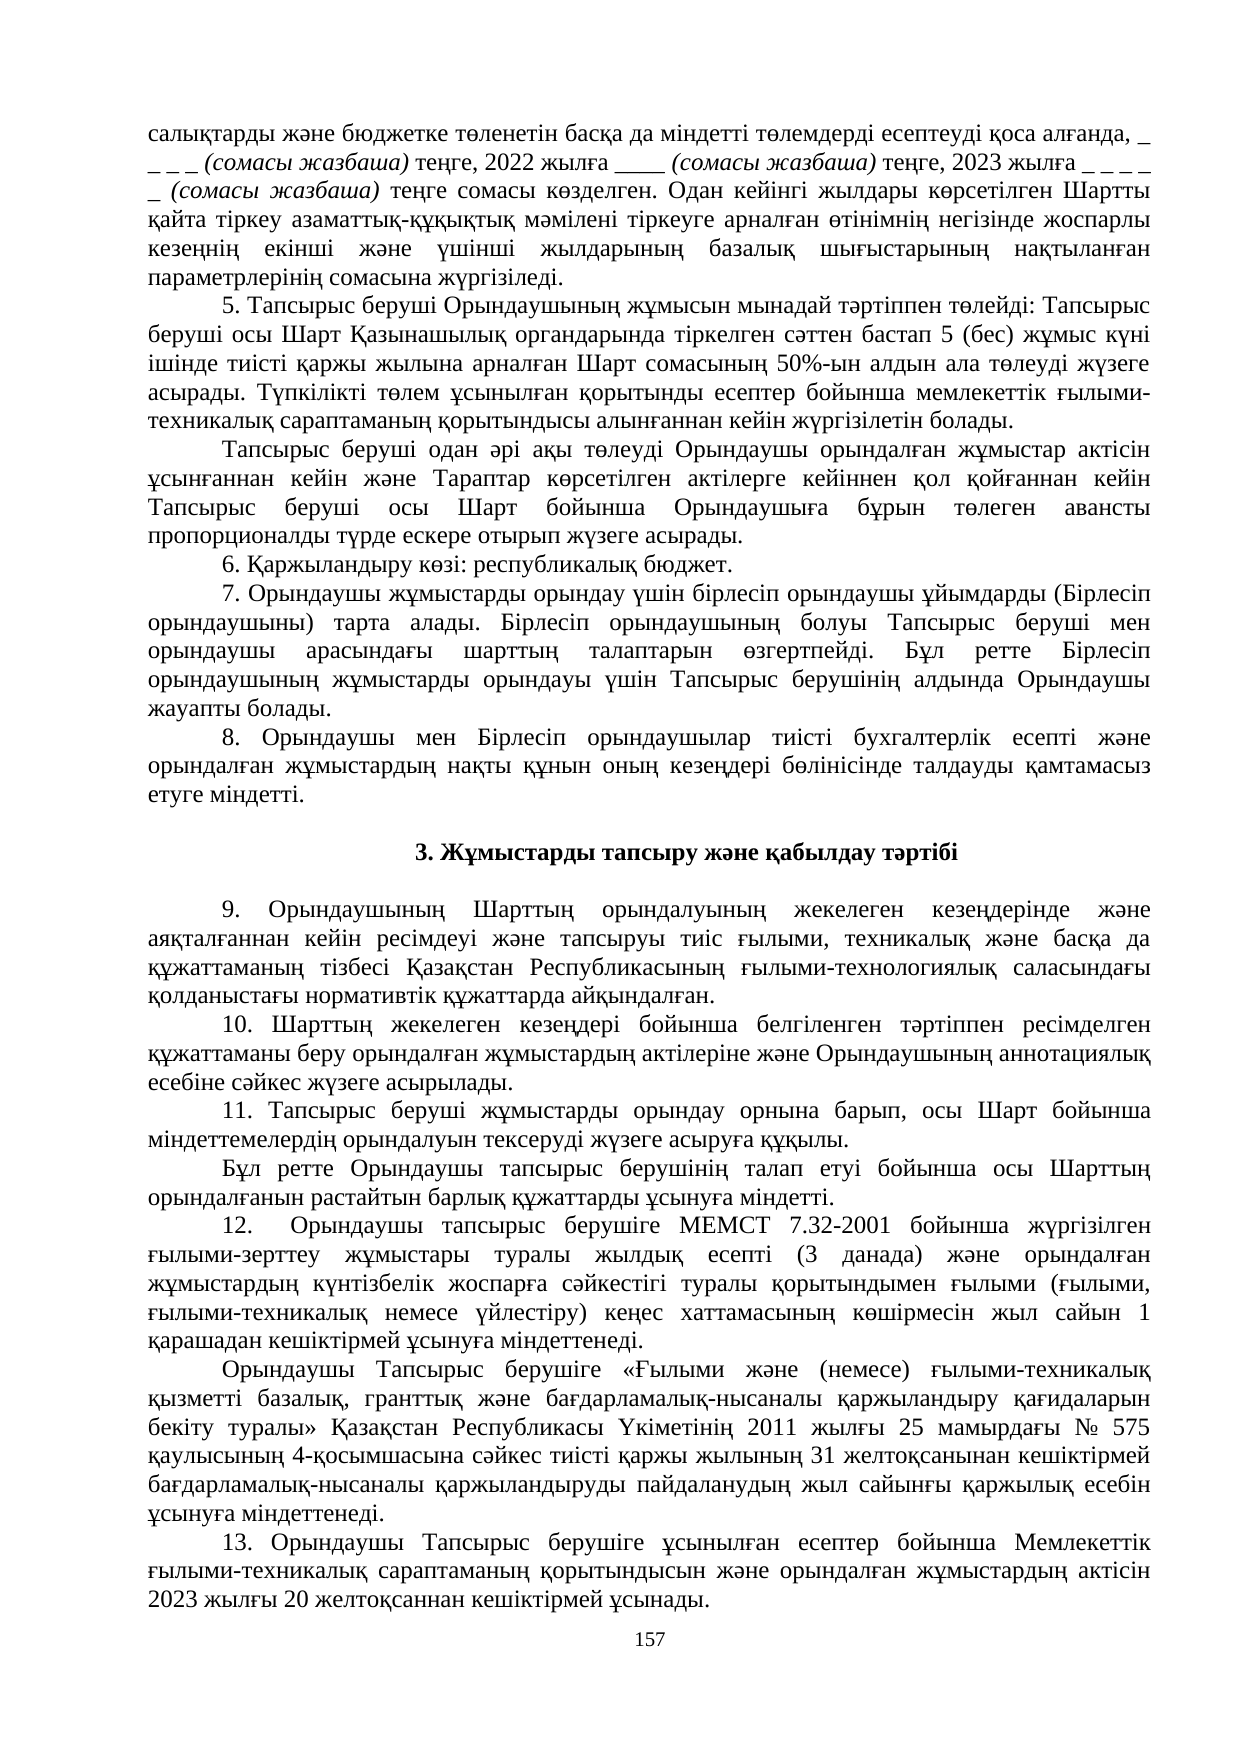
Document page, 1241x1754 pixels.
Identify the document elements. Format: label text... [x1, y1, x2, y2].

text Орындаушы Тапсырыс берушіге «Ғылыми және (немесе) ғылыми-техникалық қызметті базалық, гранттық және бағдарламалық-нысаналы қаржыландыру қағидаларын бекіту туралы» Қазақстан Республикасы Үкіметінің 2011 жылғы 25 мамырдағы № 575 қаулысының 4-қосымшасына сәйкес тиісті қаржы жылының 31 желтоқсанынан кешіктірмей бағдарламалық-нысаналы қаржыландыруды пайдаланудың жыл сайынғы қаржылық есебін ұсынуға міндеттенеді. [148, 1354, 1152, 1527]
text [148, 118, 1152, 291]
text Бұл ретте Орындаушы тапсырыс берушінің талап етуі бойынша осы Шарттың орындалғанын растайтын барлық құжаттарды ұсынуға міндетті. [148, 1153, 1152, 1211]
text 12. Орындаушы тапсырыс берушіге МЕМСТ 7.32-2001 бойынша жүргізілген ғылыми-зерттеу жұмыстары туралы жылдық есепті (3 данада) және орындалған жұмыстардың күнтізбелік жоспарға сәйкестігі туралы қорытындымен ғылыми (ғылыми, ғылыми-техникалық немесе үйлестіру) кеңес хаттамасының көшірмесін жыл сайын 1 қарашадан кешіктірмей ұсынуға міндеттенеді. [148, 1211, 1152, 1354]
text 6. Қаржыландыру көзі: республикалық бюджет. [148, 549, 1152, 578]
text 7. Орындаушы жұмыстарды орындау үшін бірлесіп орындаушы ұйымдарды (Бірлесіп орындаушыны) тарта алады. Бірлесіп орындаушының болуы Тапсырыс беруші мен орындаушы арасындағы шарттың талаптарын өзгертпейді. Бұл ретте Бірлесіп орындаушының жұмыстарды орындауы үшін Тапсырыс берушінің алдында Орындаушы жауапты болады. [148, 578, 1152, 722]
text 9. Орындаушының Шарттың орындалуының жекелеген кезеңдерінде және аяқталғаннан кейін ресімдеуі және тапсыруы тиіс ғылыми, техникалық және басқа да құжаттаманың тізбесі Қазақстан Республикасының ғылыми-технологиялық саласындағы қолданыстағы нормативтік құжаттарда айқындалған. [148, 894, 1152, 1009]
text 3. Жұмыстарды тапсыру және қабылдау тәртібі [148, 837, 1152, 866]
text 8. Орындаушы мен Бірлесіп орындаушылар тиісті бухгалтерлік есепті және орындалған жұмыстардың нақты құнын оның кезеңдері бөлінісінде талдауды қамтамасыз етуге міндетті. [148, 722, 1152, 808]
text Тапсырыс беруші одан әрі ақы төлеуді Орындаушы орындалған жұмыстар актісін ұсынғаннан кейін және Тараптар көрсетілген актілерге кейіннен қол қойғаннан кейін Тапсырыс беруші осы Шарт бойынша Орындаушыға бұрын төлеген авансты пропорционалды түрде ескере отырып жүзеге асырады. [148, 434, 1152, 549]
text 10. Шарттың жекелеген кезеңдері бойынша белгіленген тәртіппен ресімделген құжаттаманы беру орындалған жұмыстардың актілеріне және Орындаушының аннотациялық есебіне сәйкес жүзеге асырылады. [148, 1009, 1152, 1096]
text 13. Орындаушы Тапсырыс берушіге ұсынылған есептер бойынша Мемлекеттік ғылыми-техникалық сараптаманың қорытындысын және орындалған жұмыстардың актісін 2023 жылғы 20 желтоқсаннан кешіктірмей ұсынады. [148, 1527, 1152, 1613]
text 11. Тапсырыс беруші жұмыстарды орындау орнына барып, осы Шарт бойынша міндеттемелердің орындалуын тексеруді жүзеге асыруға құқылы. [148, 1096, 1152, 1153]
text 5. Тапсырыс беруші Орындаушының жұмысын мынадай тәртіппен төлейді: Тапсырыс беруші осы Шарт Қазынашылық органдарында тіркелген сәттен бастап 5 (бес) жұмыс күні ішінде тиісті қаржы жылына арналған Шарт сомасының 50%-ын алдын ала төлеуді жүзеге асырады. Түпкілікті төлем ұсынылған қорытынды есептер бойынша мемлекеттік ғылыми-техникалық сараптаманың қорытындысы алынғаннан кейін жүргізілетін болады. [148, 291, 1152, 434]
